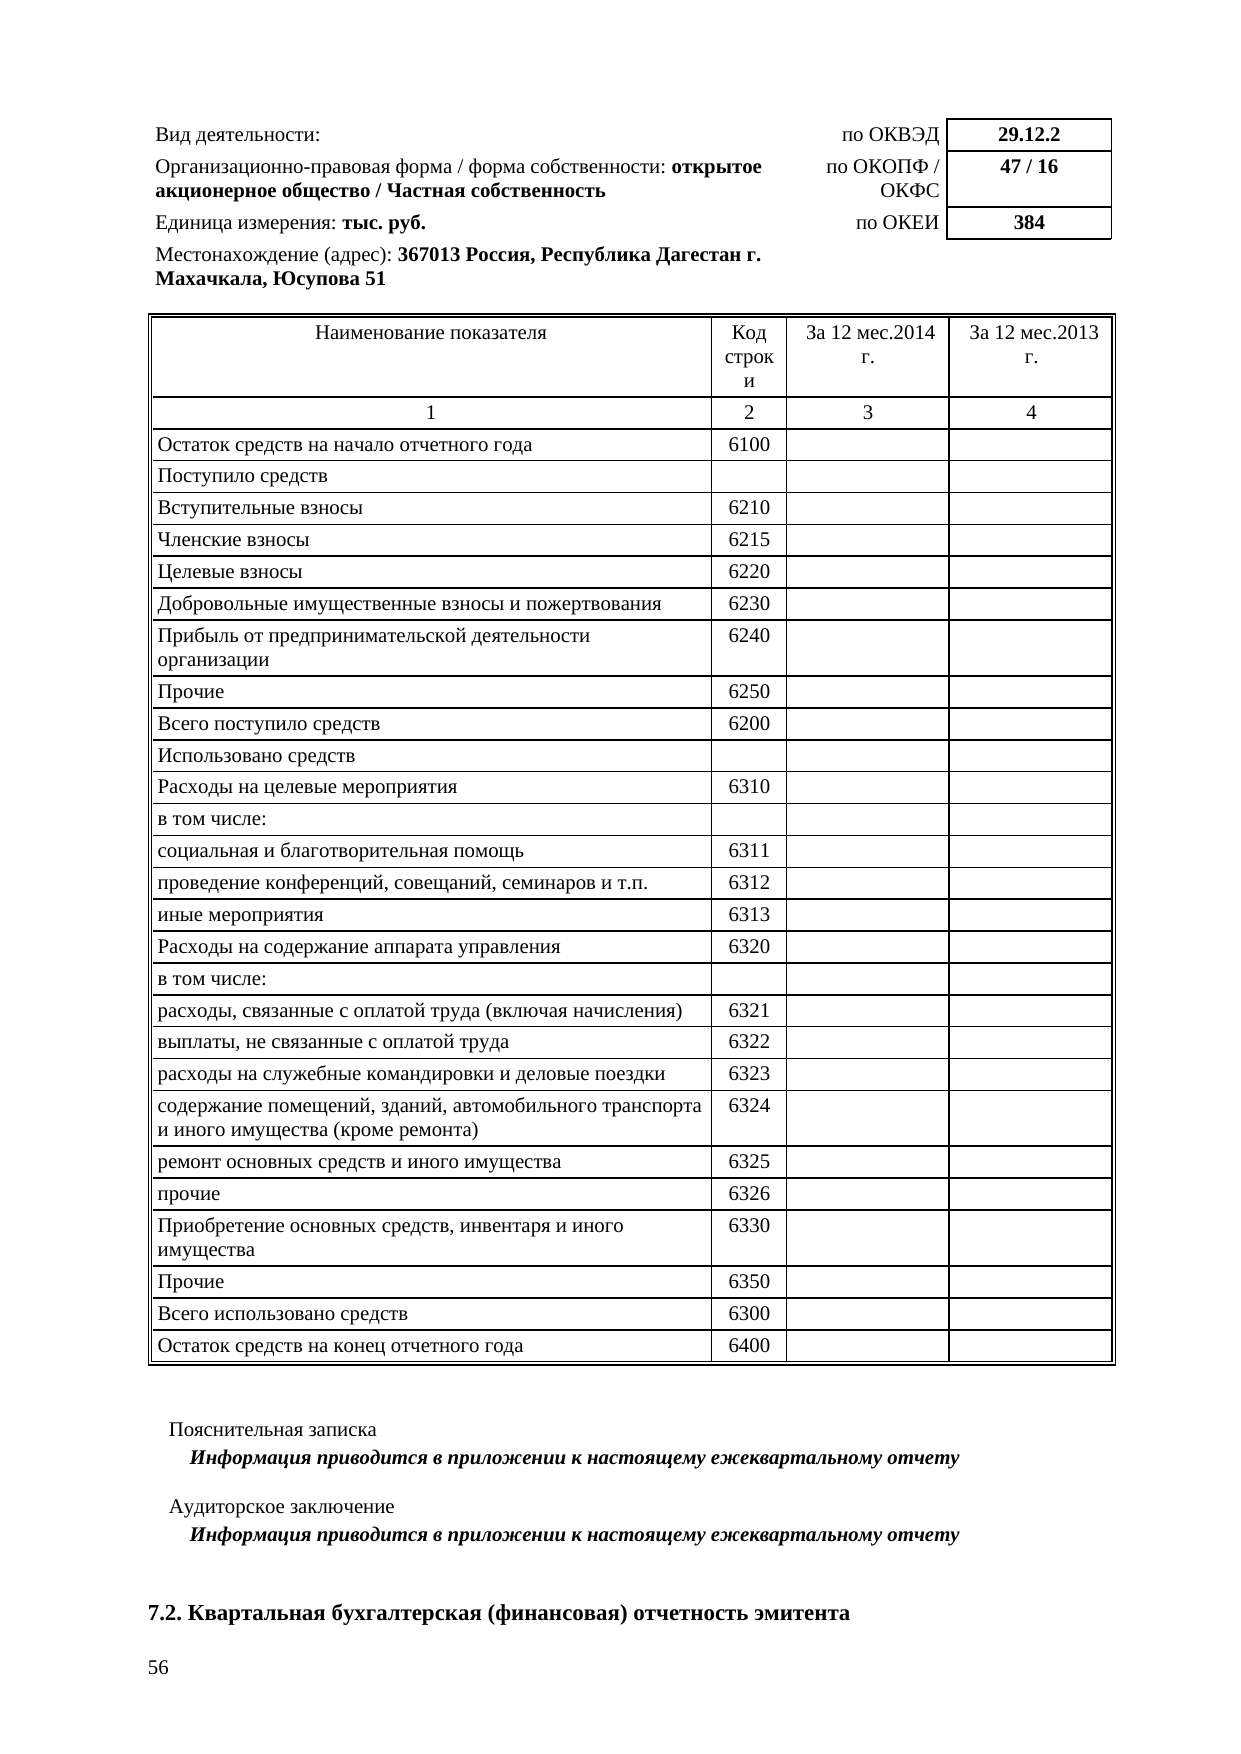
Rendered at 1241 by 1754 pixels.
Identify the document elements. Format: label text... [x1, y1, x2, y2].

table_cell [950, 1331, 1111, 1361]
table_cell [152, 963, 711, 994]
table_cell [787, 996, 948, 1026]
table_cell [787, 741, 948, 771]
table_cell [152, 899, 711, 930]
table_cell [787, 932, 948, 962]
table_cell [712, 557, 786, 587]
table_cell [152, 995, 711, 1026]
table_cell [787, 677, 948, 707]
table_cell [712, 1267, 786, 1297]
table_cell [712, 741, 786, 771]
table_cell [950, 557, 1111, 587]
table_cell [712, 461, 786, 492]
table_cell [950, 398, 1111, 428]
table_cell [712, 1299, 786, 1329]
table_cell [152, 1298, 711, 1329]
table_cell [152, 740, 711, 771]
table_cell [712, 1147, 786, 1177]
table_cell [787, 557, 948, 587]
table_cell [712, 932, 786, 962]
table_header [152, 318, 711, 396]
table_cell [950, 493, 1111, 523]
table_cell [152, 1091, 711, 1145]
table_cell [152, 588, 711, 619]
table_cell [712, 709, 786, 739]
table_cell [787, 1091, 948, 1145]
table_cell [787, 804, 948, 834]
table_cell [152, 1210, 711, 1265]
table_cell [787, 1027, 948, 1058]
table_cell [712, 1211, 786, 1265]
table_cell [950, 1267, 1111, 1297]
subtitle Аудиторское заключение [168, 1494, 1092, 1518]
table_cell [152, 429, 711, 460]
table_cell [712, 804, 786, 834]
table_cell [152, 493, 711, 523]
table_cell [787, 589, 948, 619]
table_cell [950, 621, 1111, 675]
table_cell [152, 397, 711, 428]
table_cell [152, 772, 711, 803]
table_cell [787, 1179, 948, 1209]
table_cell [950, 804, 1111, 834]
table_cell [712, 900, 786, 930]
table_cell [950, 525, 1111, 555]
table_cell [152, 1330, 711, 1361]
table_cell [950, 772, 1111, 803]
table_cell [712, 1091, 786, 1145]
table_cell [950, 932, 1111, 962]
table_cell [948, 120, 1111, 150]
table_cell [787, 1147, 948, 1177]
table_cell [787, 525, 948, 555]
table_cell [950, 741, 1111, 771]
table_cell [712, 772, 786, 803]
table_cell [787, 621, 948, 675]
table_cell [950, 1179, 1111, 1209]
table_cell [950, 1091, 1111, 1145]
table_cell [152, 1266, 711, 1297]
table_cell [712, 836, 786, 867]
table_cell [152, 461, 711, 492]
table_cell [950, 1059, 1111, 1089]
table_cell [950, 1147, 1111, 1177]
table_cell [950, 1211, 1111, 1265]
subtitle Пояснительная записка [168, 1417, 1092, 1441]
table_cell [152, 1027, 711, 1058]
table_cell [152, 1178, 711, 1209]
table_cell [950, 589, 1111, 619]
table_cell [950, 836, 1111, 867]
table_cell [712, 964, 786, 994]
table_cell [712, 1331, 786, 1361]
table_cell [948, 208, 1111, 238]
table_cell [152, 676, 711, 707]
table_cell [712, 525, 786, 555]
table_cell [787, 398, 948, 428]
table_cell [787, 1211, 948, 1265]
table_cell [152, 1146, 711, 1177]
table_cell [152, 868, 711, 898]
subtitle 7.2. Квартальная бухгалтерская (финансовая) отчетность эмитента [148, 1599, 1092, 1626]
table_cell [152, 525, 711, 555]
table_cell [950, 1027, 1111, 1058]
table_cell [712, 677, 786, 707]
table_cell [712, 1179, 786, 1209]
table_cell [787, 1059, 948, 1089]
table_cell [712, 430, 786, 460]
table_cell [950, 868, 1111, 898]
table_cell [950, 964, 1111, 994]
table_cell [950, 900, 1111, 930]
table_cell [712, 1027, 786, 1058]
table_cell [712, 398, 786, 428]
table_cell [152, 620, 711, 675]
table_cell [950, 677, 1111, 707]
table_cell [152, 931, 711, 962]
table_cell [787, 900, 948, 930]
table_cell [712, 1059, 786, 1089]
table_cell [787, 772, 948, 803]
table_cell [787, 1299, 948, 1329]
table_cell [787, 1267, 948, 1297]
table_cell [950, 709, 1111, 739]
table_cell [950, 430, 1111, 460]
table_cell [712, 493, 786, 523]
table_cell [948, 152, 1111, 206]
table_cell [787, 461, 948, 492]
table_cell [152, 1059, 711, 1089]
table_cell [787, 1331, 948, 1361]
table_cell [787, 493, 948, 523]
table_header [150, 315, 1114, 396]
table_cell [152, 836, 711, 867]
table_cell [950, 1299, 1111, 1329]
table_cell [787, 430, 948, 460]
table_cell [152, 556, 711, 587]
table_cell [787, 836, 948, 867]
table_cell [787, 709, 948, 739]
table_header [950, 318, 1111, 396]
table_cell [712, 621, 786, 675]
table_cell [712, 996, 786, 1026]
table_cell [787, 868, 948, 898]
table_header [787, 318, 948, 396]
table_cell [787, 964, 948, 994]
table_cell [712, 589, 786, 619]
text Информация приводится в приложении к настоящему ежеквартальному отчету [189, 1522, 1092, 1546]
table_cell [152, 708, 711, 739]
text Информация приводится в приложении к настоящему ежеквартальному отчету [189, 1445, 1092, 1469]
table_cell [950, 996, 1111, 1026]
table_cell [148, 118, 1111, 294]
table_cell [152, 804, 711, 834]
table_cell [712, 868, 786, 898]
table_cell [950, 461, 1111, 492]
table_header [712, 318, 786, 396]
